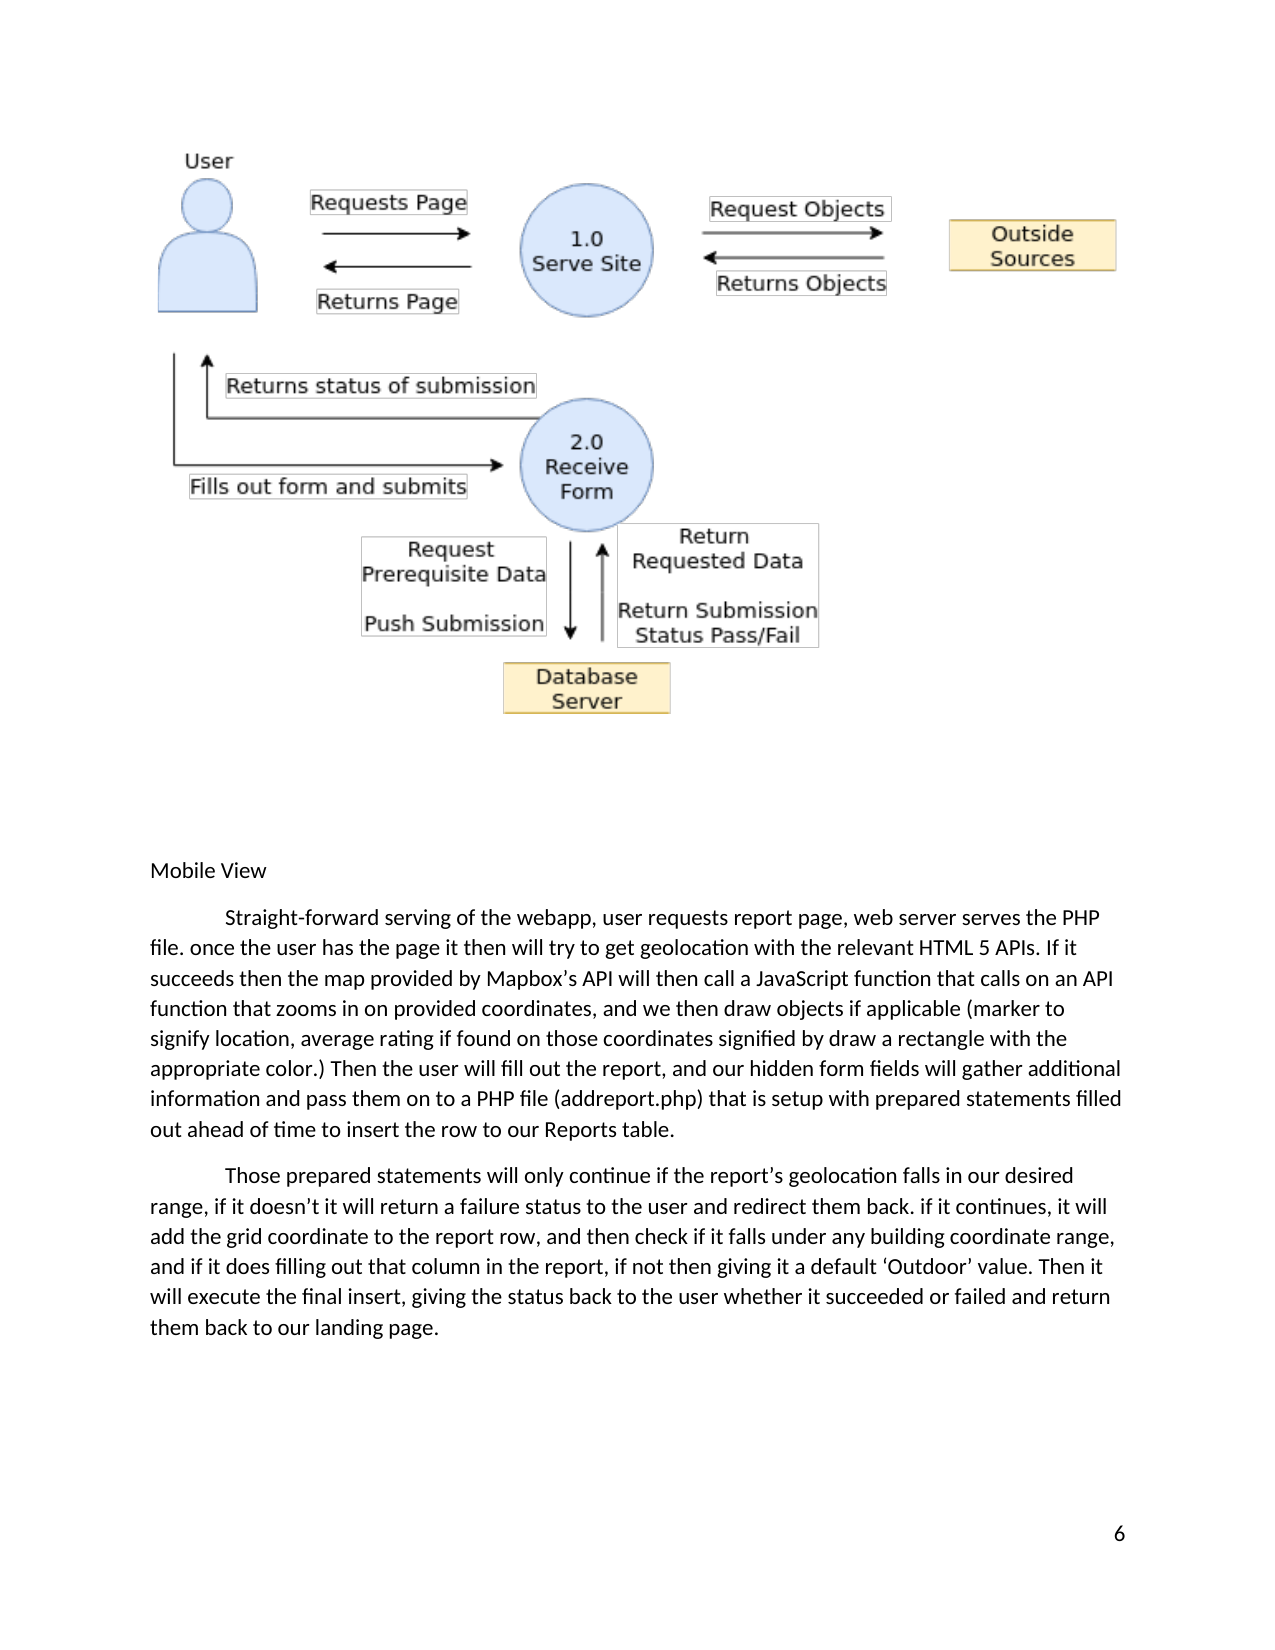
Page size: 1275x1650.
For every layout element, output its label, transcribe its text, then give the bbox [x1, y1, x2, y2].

text Mobile View [150, 856, 1125, 884]
text Those prepared statements will only continue if the report’s geolocation falls in our desired range, if it doesn’t it will return a failure status to the user and redirect them back. if it continues, it will add the grid coordinate to the report row, and then check if it falls under any building coordinate range, and if it does filling out that column in the report, if not then giving it a default ‘Outdoor’ value. Then it will execute the final insert, giving the status back to the user whether it succeeded or failed and return them back to our landing page. [150, 1162, 1125, 1341]
picture [157, 150, 1118, 714]
text Straight-forward serving of the webapp, user requests report page, web server serves the PHP file. once the user has the page it then will try to get geolocation with the relevant HTML 5 APIs. If it succeeds then the map provided by Mapbox’s API will then call a JavaScript function that calls on an API function that zooms in on provided coordinates, and we then draw objects if applicable (marker to signify location, average rating if found on those coordinates signified by draw a rectangle with the appropriate color.) Then the user will fill out the report, and our hidden form fields will gather additional information and pass them on to a PHP file (addreport.php) that is setup with prepared statements filled out ahead of time to insert the row to our Reports table. [150, 903, 1125, 1143]
